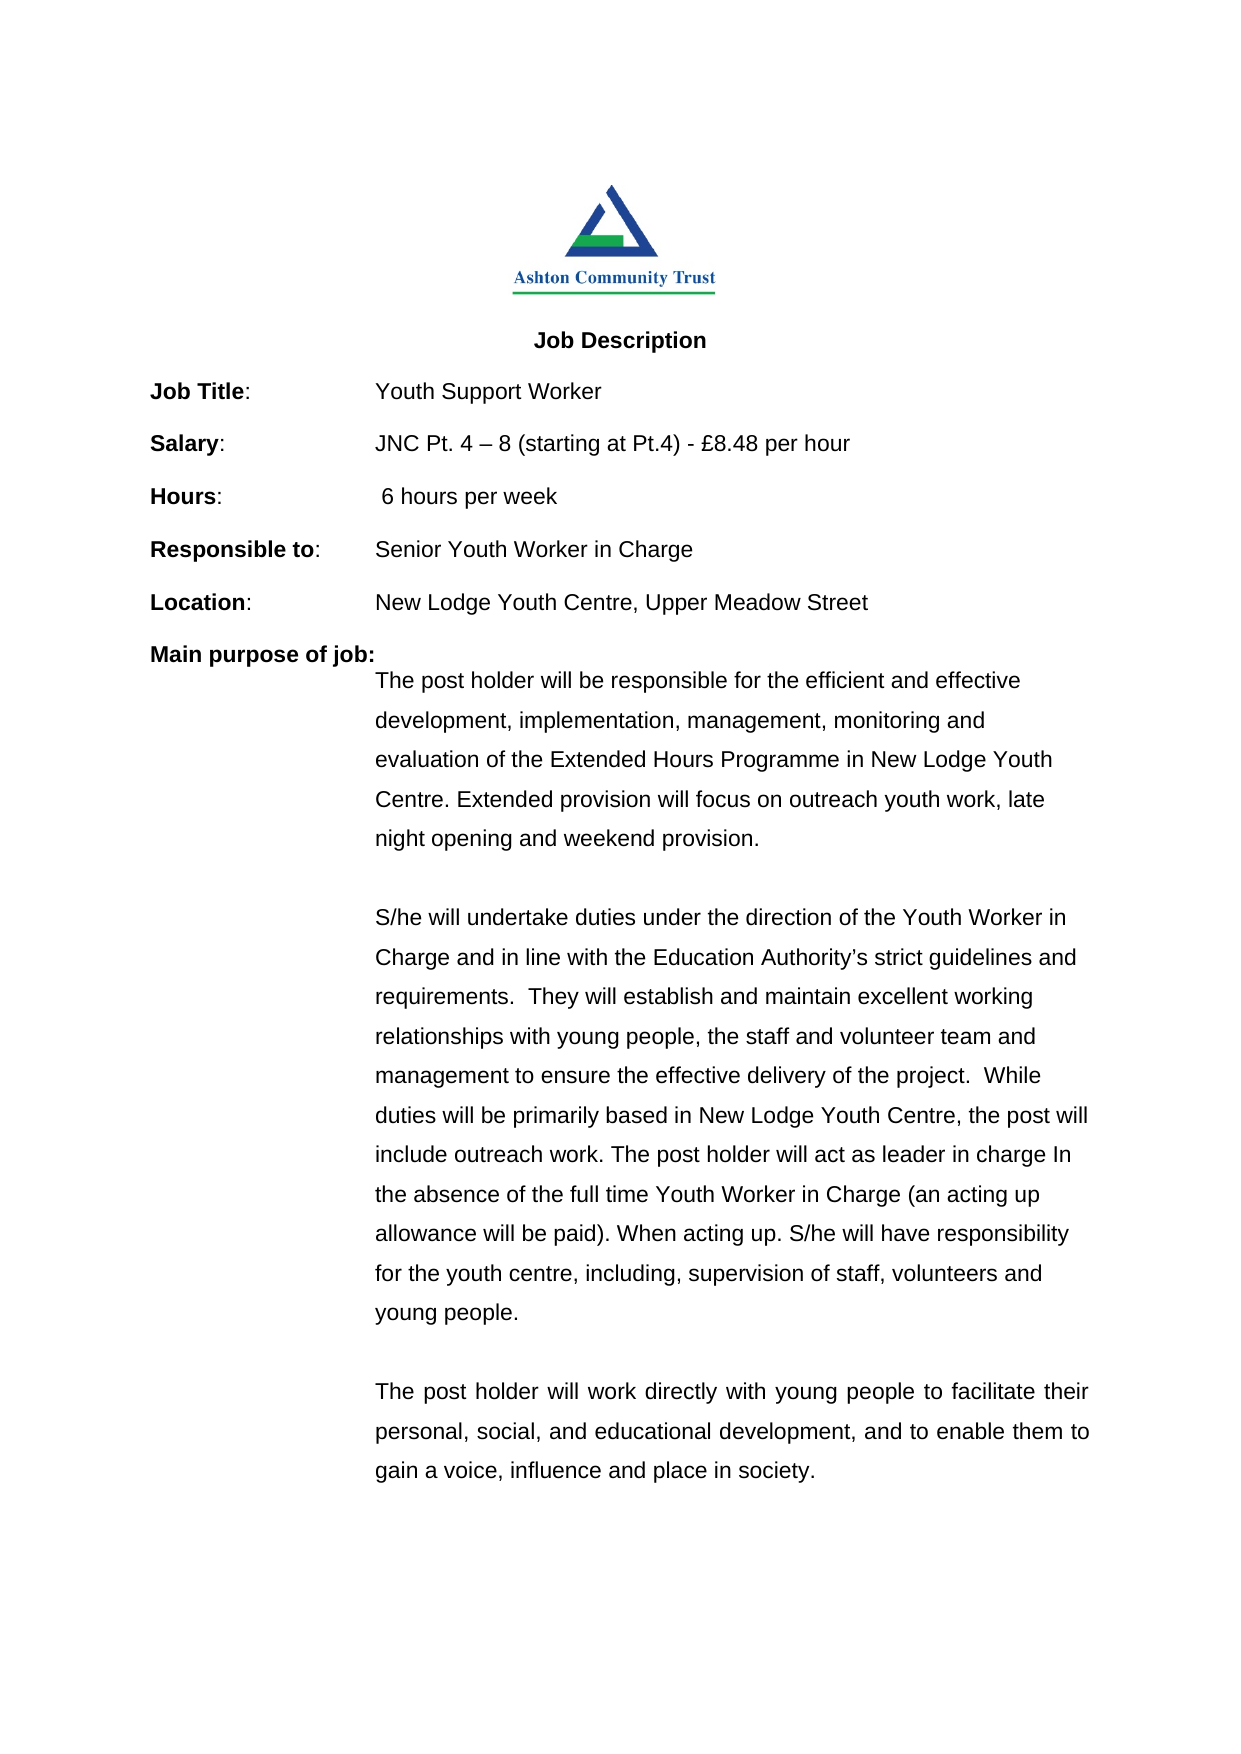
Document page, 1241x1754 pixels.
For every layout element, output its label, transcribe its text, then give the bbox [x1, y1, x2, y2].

text Salary: JNC Pt. 4 – 8 (starting at Pt.4) - £8.48 per hour [150, 430, 1090, 457]
text Job Title: Youth Support Worker [150, 378, 1090, 404]
text S/he will undertake duties under the direction of the Youth Worker in Charge and in line with the Education Authority’s strict guidelines and requirements. They will establish and maintain excellent working relationships with young people, the staff and volunteer team and management to ensure the effective delivery of the project. While duties will be primarily based in New Lodge Youth Centre, the post will include outreach work. The post holder will act as leader in charge In the absence of the full time Youth Worker in Charge (an acting up allowance will be paid). When acting up. S/he will have responsibility for the youth centre, including, supervision of staff, volunteers and young people. [375, 904, 1090, 1326]
text Location: New Lodge Youth Centre, Upper Meadow Street [150, 588, 1090, 615]
text The post holder will work directly with young people to facilitate their personal, social, and educational development, and to enable them to gain a voice, influence and place in society. [375, 1378, 1090, 1483]
text Job Description [150, 327, 1090, 353]
text Main purpose of job: [150, 641, 1090, 667]
text The post holder will be responsible for the efficient and effective development, implementation, management, monitoring and evaluation of the Extended Hours Programme in New Lodge Youth Centre. Extended provision will focus on outreach youth work, late night opening and weekend provision. [375, 667, 1090, 852]
picture [507, 185, 733, 298]
text Responsible to: Senior Youth Worker in Charge [150, 536, 1090, 562]
text Hours: 6 hours per week [150, 483, 1090, 509]
